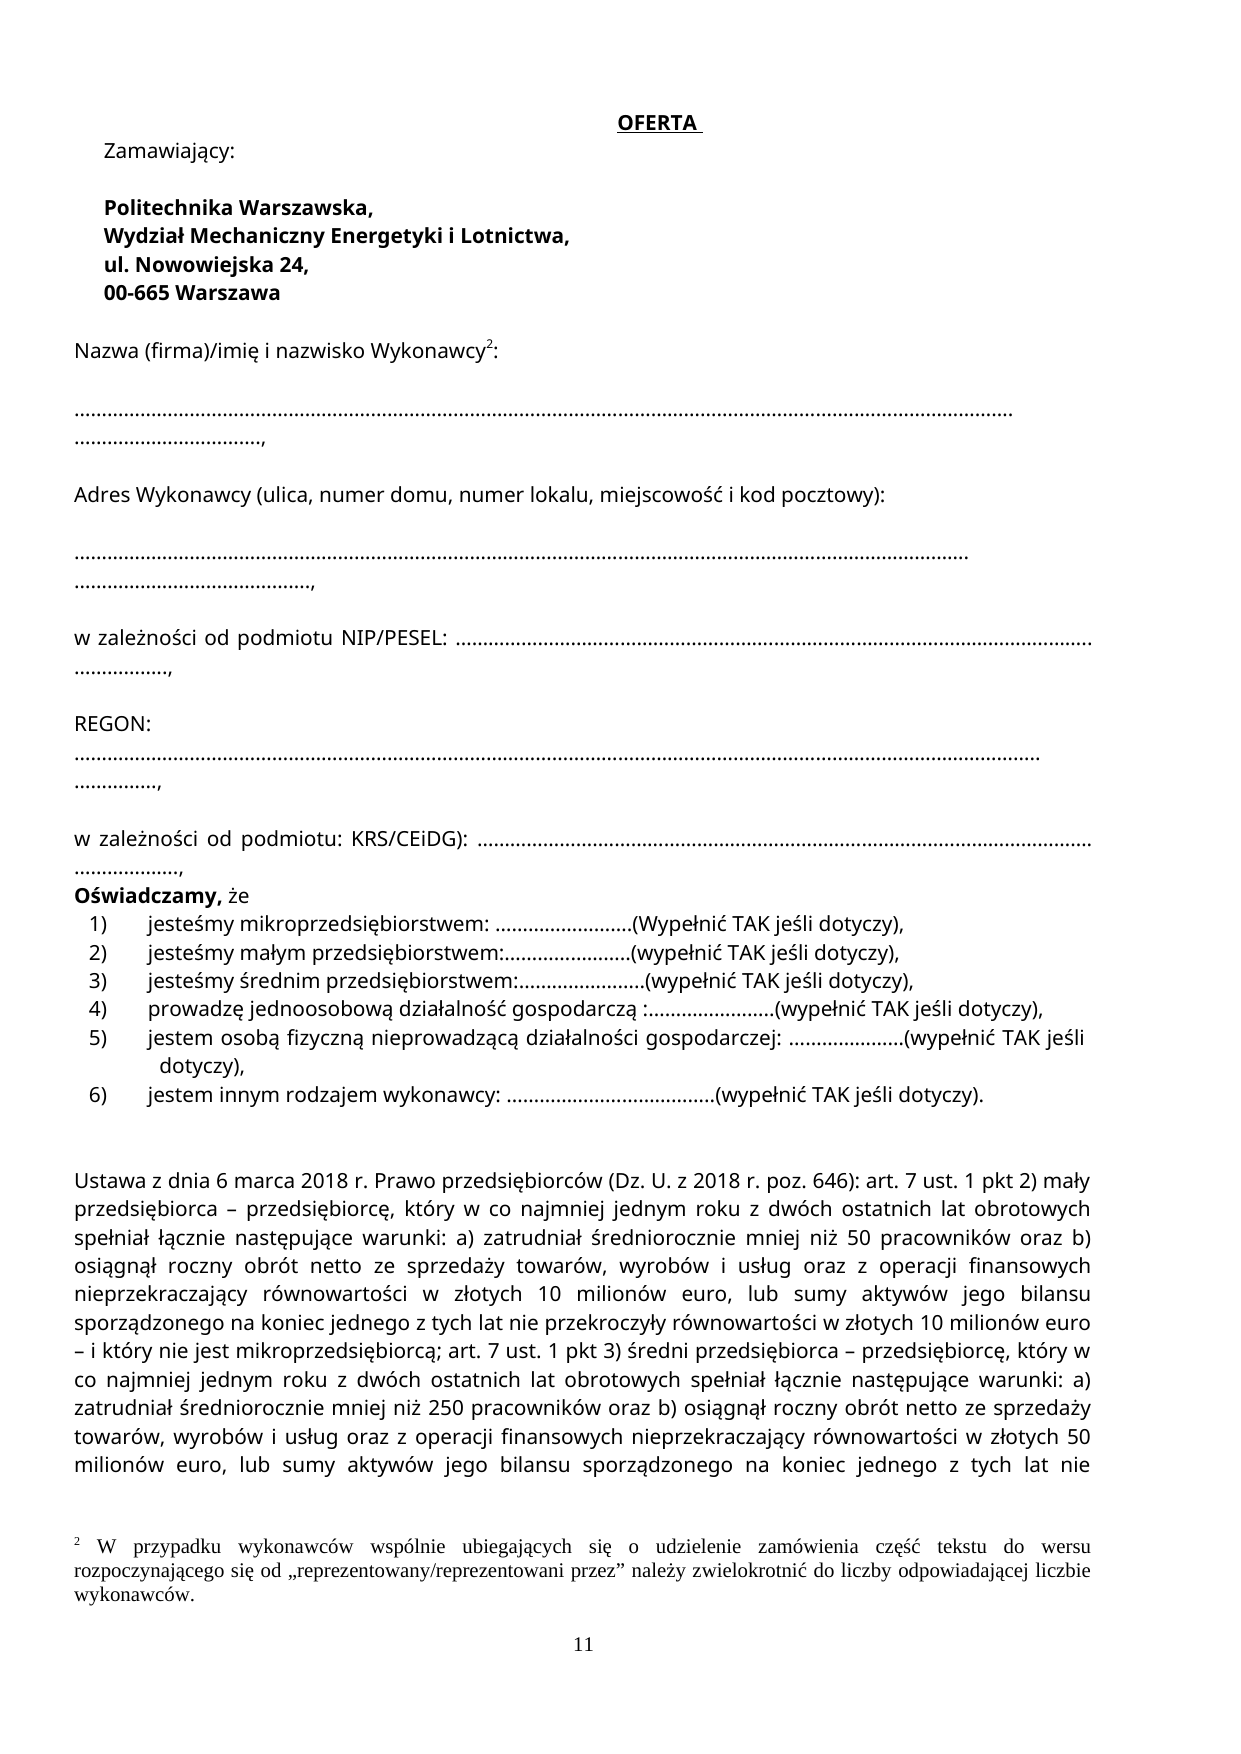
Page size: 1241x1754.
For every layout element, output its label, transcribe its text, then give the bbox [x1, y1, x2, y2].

text Adres Wykonawcy (ulica, numer domu, numer lokalu, miejscowość i kod pocztowy): [74, 480, 1093, 508]
list jestem innym rodzajem wykonawcy: ………………………………..(wypełnić TAK jeśli dotyczy). [89, 1080, 1093, 1108]
text Wydział Mechaniczny Energetyki i Lotnictwa, [103, 222, 1093, 250]
text Nazwa (firma)/imię i nazwisko Wykonawcy: [74, 336, 1093, 364]
text ul. Nowowiejska 24, [103, 250, 1093, 278]
text Oferta [148, 108, 1093, 136]
list jesteśmy małym przedsiębiorstwem:…………………..(wypełnić TAK jeśli dotyczy), [89, 938, 1093, 966]
list jesteśmy mikroprzedsiębiorstwem: …………………….(Wypełnić TAK jeśli dotyczy), [89, 909, 1093, 938]
list jestem osobą fizyczną nieprowadzącą działalności gospodarczej: …………………(wypełnić TAK jeśli dotyczy), [89, 1023, 1093, 1080]
text REGON: …………………………………………………………………………………………………………………………………………………………..…………..., [74, 709, 1093, 795]
text w zależności od podmiotu NIP/PESEL: ………………………………………………….…………………………………………..……..…………….., [74, 623, 1093, 680]
text w zależności od podmiotu: KRS/CEiDG): …………………….……………………………………………………..…………………….………………., [74, 824, 1093, 881]
text Politechnika Warszawska, [103, 193, 1093, 222]
text Zamawiający: [103, 136, 1093, 165]
text 00-665 Warszawa [103, 278, 1093, 307]
text ……………………………………………………………………………………………………………………………..……………………….……………………………., [74, 394, 1093, 451]
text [74, 1166, 1093, 1479]
list prowadzę jednoosobową działalność gospodarczą :…………………..(wypełnić TAK jeśli dotyczy), [89, 994, 1093, 1023]
list jesteśmy średnim przedsiębiorstwem:…………………..(wypełnić TAK jeśli dotyczy), [89, 966, 1093, 994]
text Oświadczamy, że [74, 881, 1093, 909]
text ……………………………………………………………………………………………………………………………………………….……………………………………., [74, 537, 1093, 594]
